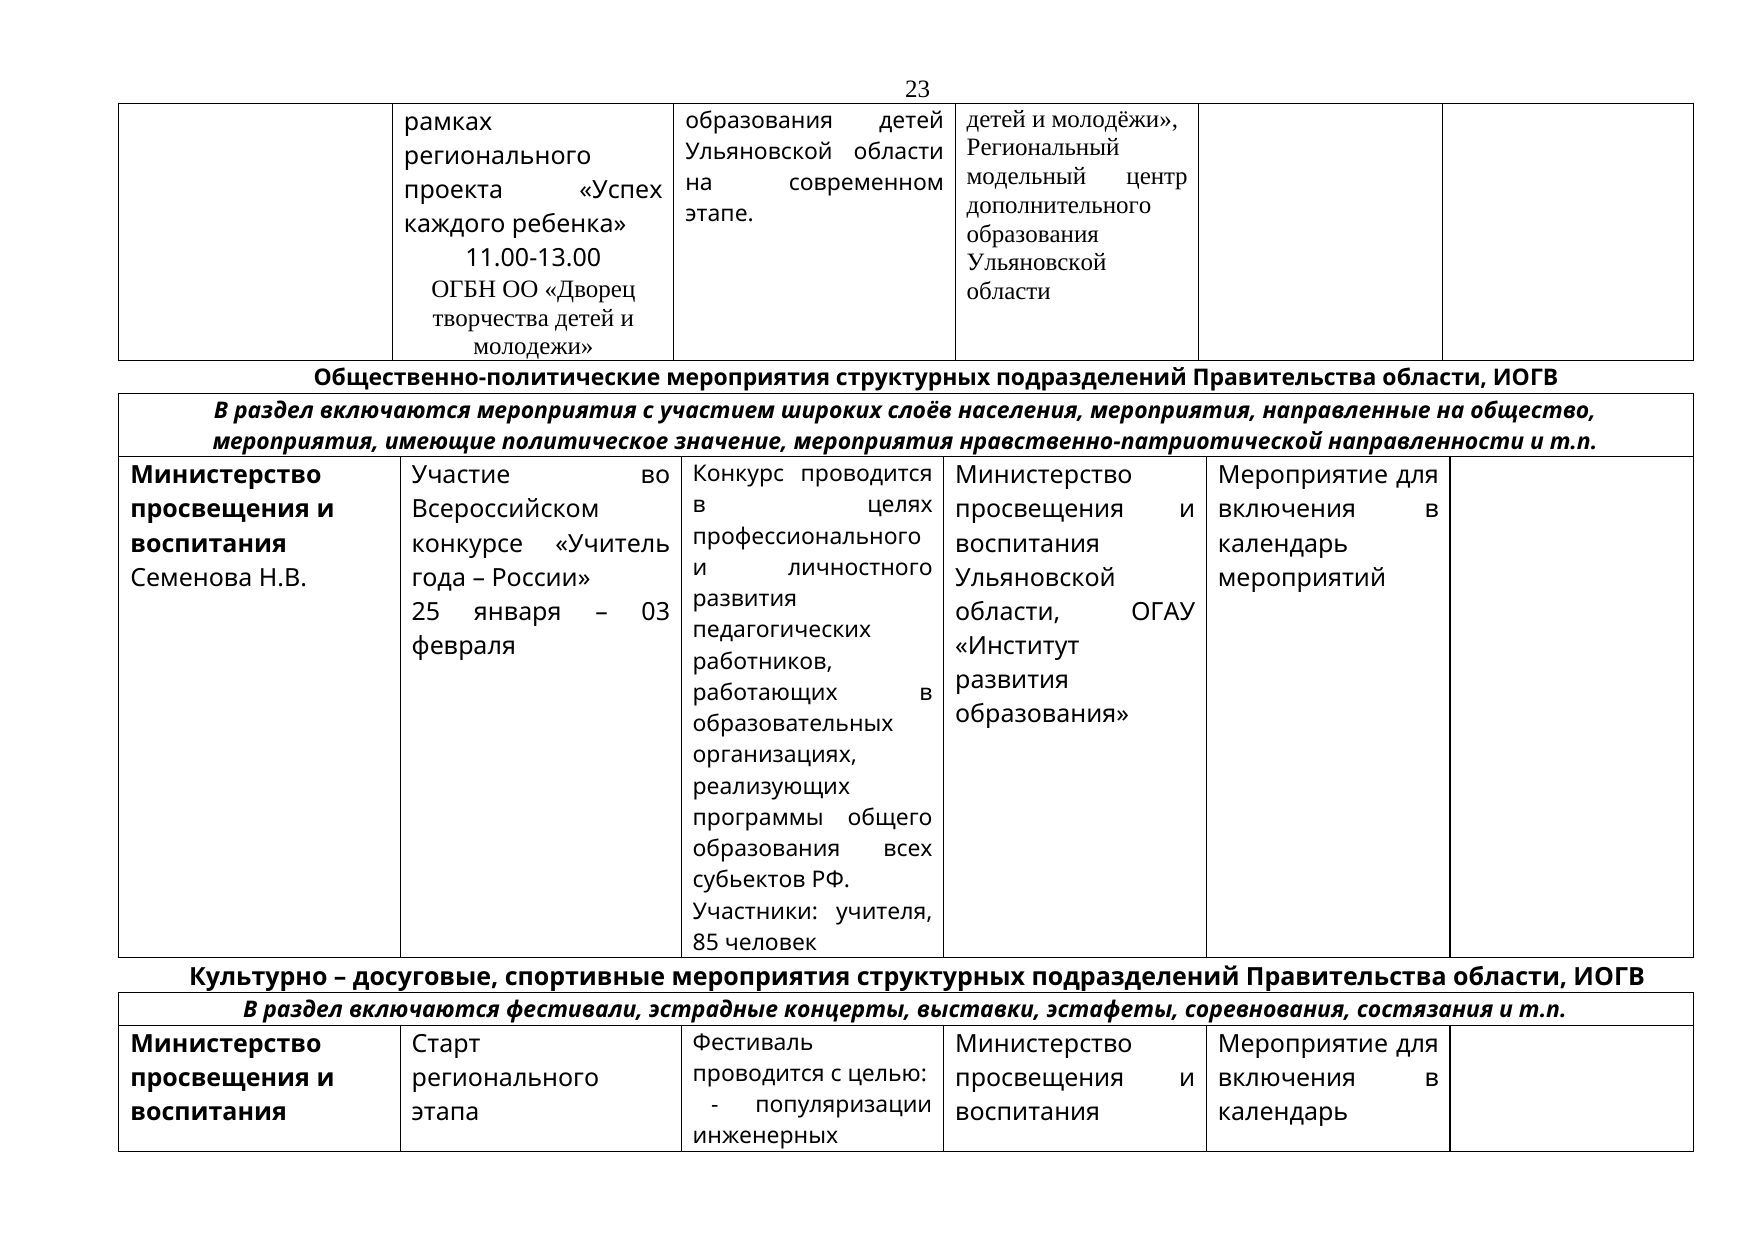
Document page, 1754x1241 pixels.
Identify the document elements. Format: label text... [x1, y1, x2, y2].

text Общественно-политические мероприятия структурных подразделений Правительства области, ИОГВ [156, 361, 1716, 392]
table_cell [119, 1026, 400, 1151]
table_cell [393, 104, 673, 360]
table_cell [944, 1026, 1206, 1151]
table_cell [401, 1026, 681, 1151]
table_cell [682, 1026, 943, 1151]
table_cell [119, 104, 392, 360]
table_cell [1207, 1026, 1449, 1151]
table_cell [1451, 1026, 1693, 1151]
table_cell Министерство просвещения и воспитания Ульяновской области, ОГАУ «Институт развития образования» [944, 457, 1206, 957]
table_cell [956, 104, 1198, 360]
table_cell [674, 104, 955, 360]
table_cell [1443, 104, 1693, 360]
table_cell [1199, 104, 1442, 360]
table_cell [1451, 457, 1693, 957]
table_cell Мероприятие для включения в календарь мероприятий [1207, 457, 1449, 957]
text Культурно – досуговые, спортивные мероприятия структурных подразделений Правительства области, ИОГВ [118, 958, 1716, 992]
table_header В раздел включаются фестивали, эстрадные концерты, выставки, эстафеты, соревнования, состязания и т.п. [119, 993, 1693, 1024]
table_cell Участие во Всероссийском конкурсе «Учитель года – России» 25 января – 03 февраля [401, 457, 681, 957]
table_header В раздел включаются мероприятия с участием широких слоёв населения, мероприятия, направленные на общество, мероприятия, имеющие политическое значение, мероприятия нравственно-патриотической направленности и т.п. [119, 394, 1693, 456]
table_cell Министерство просвещения и воспитания Семенова Н.В. [119, 457, 400, 957]
table_cell Конкурс проводится в целях профессионального и личностного развития педагогических работников, работающих в образовательных организациях, реализующих программы общего образования всех субьектов РФ. Участники: учителя, 85 человек [682, 457, 943, 957]
